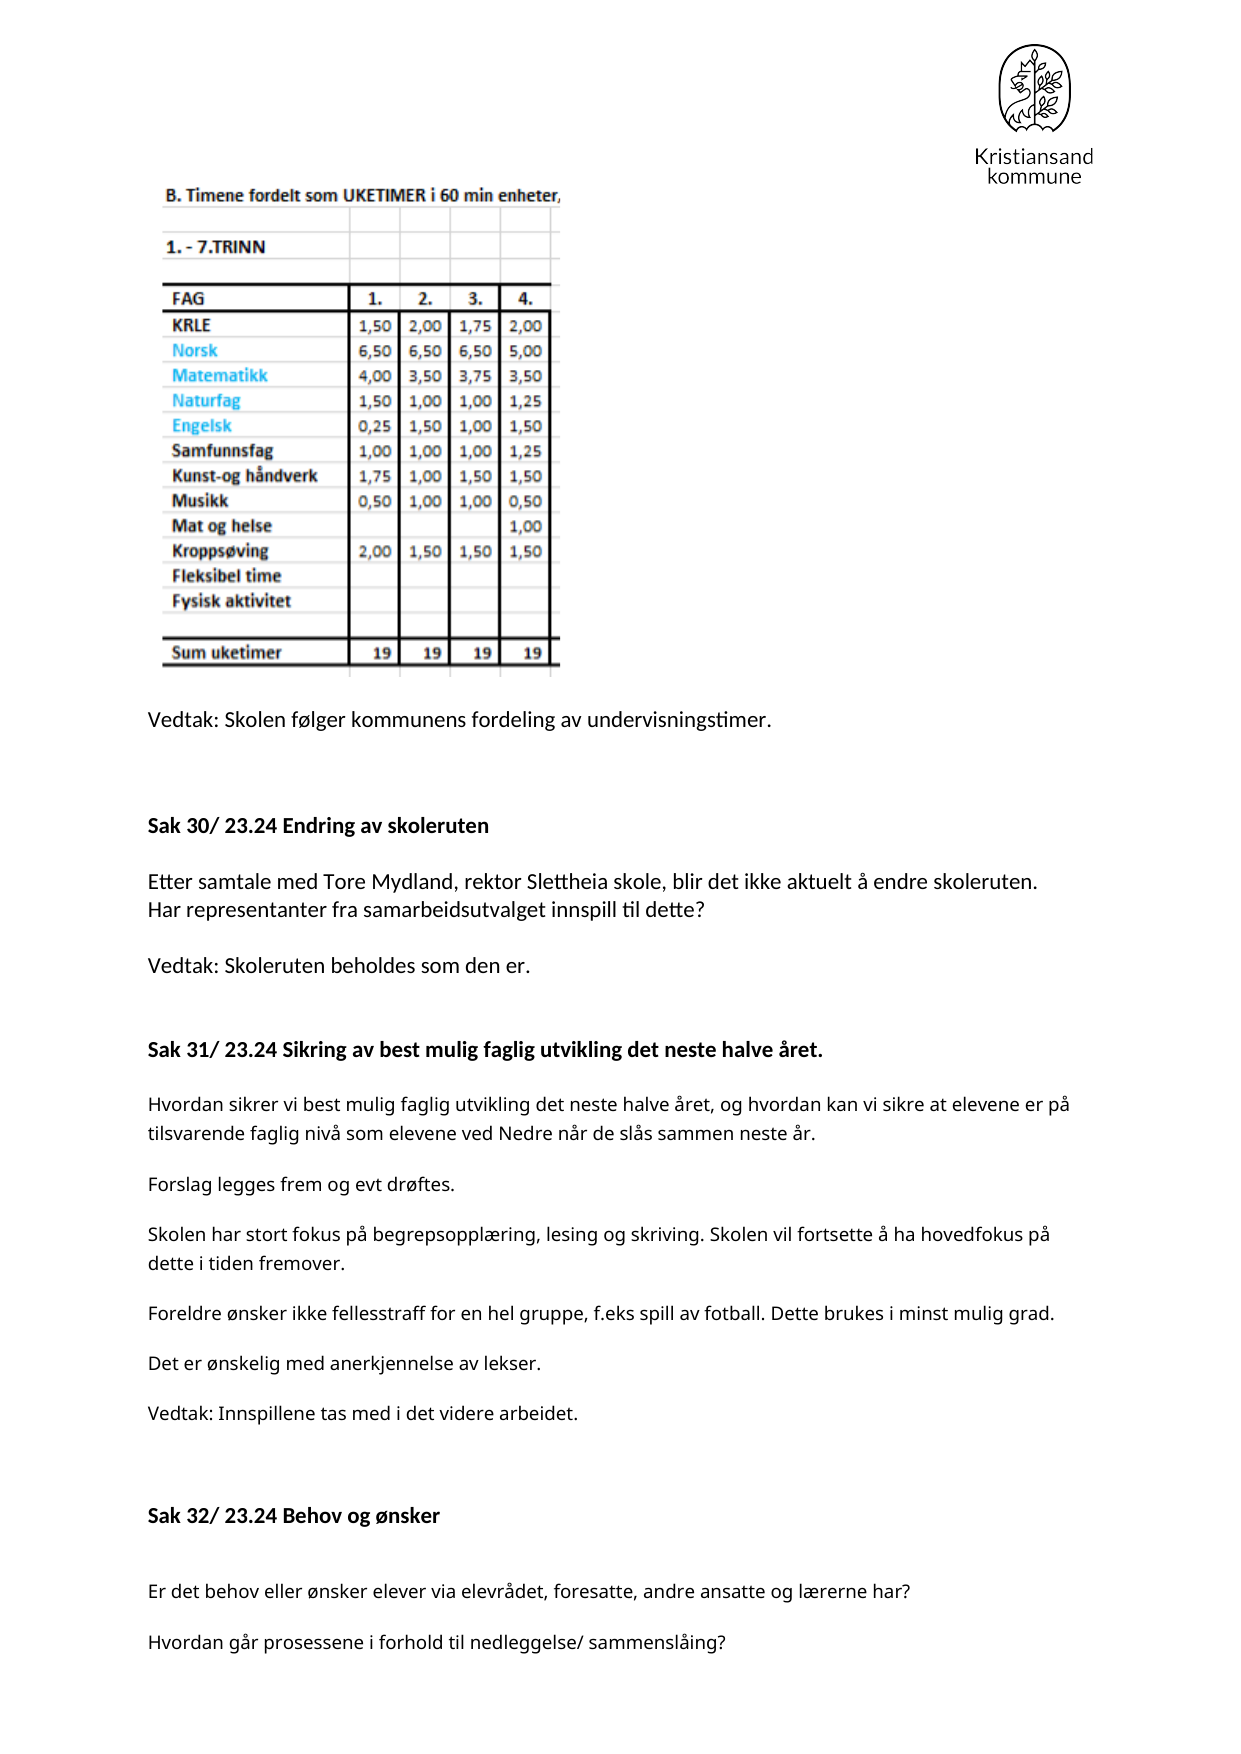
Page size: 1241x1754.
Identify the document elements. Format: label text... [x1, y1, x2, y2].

text Har representanter fra samarbeidsutvalget innspill til dette? [148, 895, 1092, 923]
picture [976, 44, 1093, 184]
text Skolen har stort fokus på begrepsopplæring, lesing og skriving. Skolen vil fortsette å ha hovedfokus på dette i tiden fremover. [148, 1221, 1092, 1276]
text Etter samtale med Tore Mydland, rektor Slettheia skole, blir det ikke aktuelt å endre skoleruten. [148, 867, 1092, 895]
text Vedtak: Innspillene tas med i det videre arbeidet. [148, 1401, 1092, 1426]
text Hvordan sikrer vi best mulig faglig utvikling det neste halve året, og hvordan kan vi sikre at elevene er på tilsvarende faglig nivå som elevene ved Nedre når de slås sammen neste år. [148, 1091, 1092, 1146]
text Foreldre ønsker ikke fellesstraff for en hel gruppe, f.eks spill av fotball. Dette brukes i minst mulig grad. [148, 1300, 1092, 1326]
text Sak 30/ 23.24 Endring av skoleruten [148, 811, 1092, 839]
picture [147, 183, 561, 677]
text Det er ønskelig med anerkjennelse av lekser. [148, 1350, 1092, 1376]
text Sak 32/ 23.24 Behov og ønsker [148, 1501, 1092, 1529]
text Hvordan går prosessene i forhold til nedleggelse/ sammenslåing? [148, 1629, 1092, 1654]
text Vedtak: Skoleruten beholdes som den er. [148, 951, 1092, 979]
text Sak 31/ 23.24 Sikring av best mulig faglig utvikling det neste halve året. [148, 1035, 1092, 1063]
text Vedtak: Skolen følger kommunens fordeling av undervisningstimer. [148, 705, 1092, 733]
text Forslag legges frem og evt drøftes. [148, 1171, 1092, 1196]
text Er det behov eller ønsker elever via elevrådet, foresatte, andre ansatte og lærerne har? [148, 1579, 1092, 1604]
